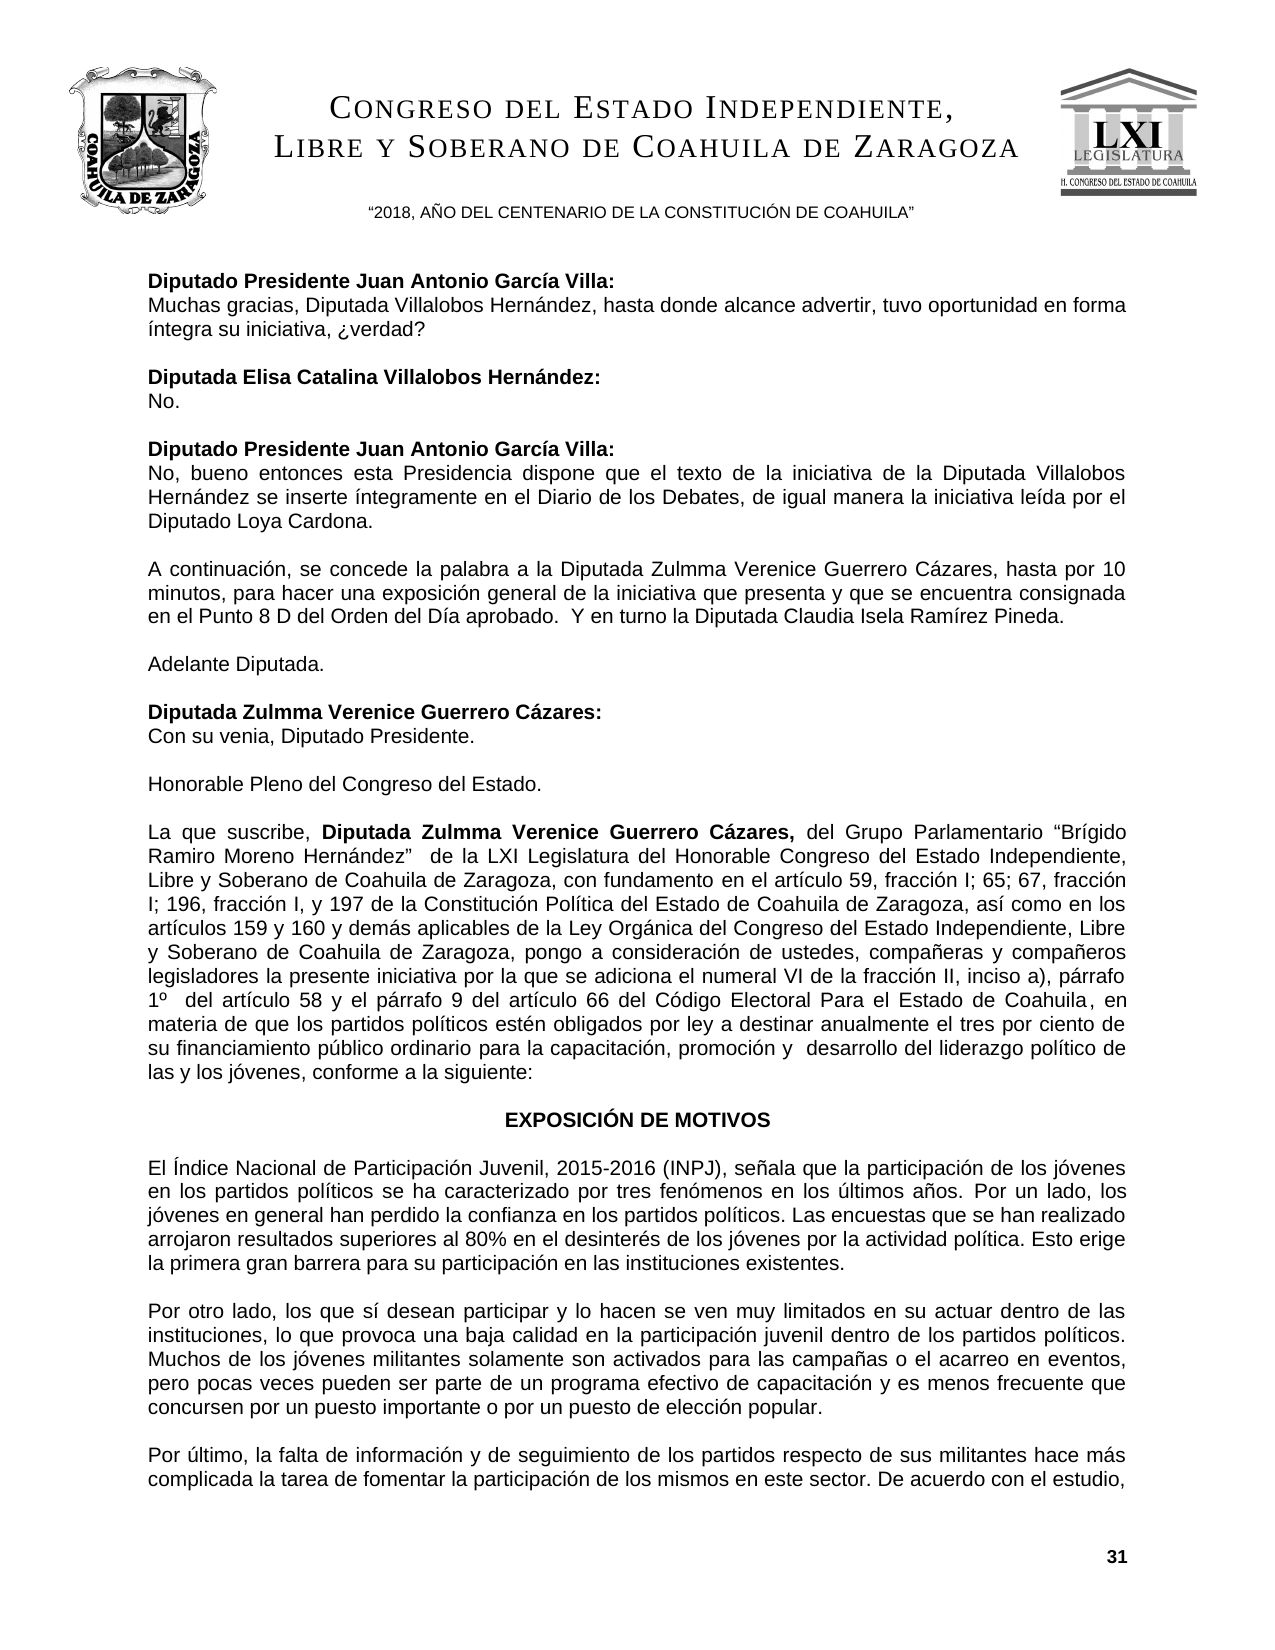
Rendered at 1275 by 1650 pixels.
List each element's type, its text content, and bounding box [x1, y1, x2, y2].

text A continuación, se concede la palabra a la Diputada Zulmma Verenice Guerrero Cázares, hasta por 10 minutos, para hacer una exposición general de la iniciativa que presenta y que se encuentra consignada en el Punto 8 D del Orden del Día aprobado. Y en turno la Diputada Claudia Isela Ramírez Pineda. [148, 556, 1127, 628]
text Adelante Diputada. [148, 652, 1127, 676]
picture [1059, 65, 1198, 199]
text La que suscribe, Diputada Zulmma Verenice Guerrero Cázares, del Grupo Parlamentario “Brígido Ramiro Moreno Hernández” de la LXI Legislatura del Honorable Congreso del Estado Independiente, Libre y Soberano de Coahuila de Zaragoza, con fundamento en el artículo 59, fracción I; 65; 67, fracción I; 196, fracción I, y 197 de la Constitución Política del Estado de Coahuila de Zaragoza, así como en los artículos 159 y 160 y demás aplicables de la Ley Orgánica del Congreso del Estado Independiente, Libre y Soberano de Coahuila de Zaragoza, pongo a consideración de ustedes, compañeras y compañeros legisladores la presente iniciativa por la que se adiciona el numeral VI de la fracción II, inciso a), párrafo 1º del artículo 58 y el párrafo 9 del artículo 66 del Código Electoral Para el Estado de Coahuila, en materia de que los partidos políticos estén obligados por ley a destinar anualmente el tres por ciento de su financiamiento público ordinario para la capacitación, promoción y desarrollo del liderazgo político de las y los jóvenes, conforme a la siguiente: [148, 820, 1127, 1083]
text El Índice Nacional de Participación Juvenil, 2015-2016 (INPJ), señala que la participación de los jóvenes en los partidos políticos se ha caracterizado por tres fenómenos en los últimos años. Por un lado, los jóvenes en general han perdido la confianza en los partidos políticos. Las encuestas que se han realizado arrojaron resultados superiores al 80% en el desinterés de los jóvenes por la actividad política. Esto erige la primera gran barrera para su participación en las instituciones existentes. [148, 1155, 1127, 1275]
text Muchas gracias, Diputada Villalobos Hernández, hasta donde alcance advertir, tuvo oportunidad en forma íntegra su iniciativa, ¿verdad? [148, 293, 1127, 341]
picture [68, 67, 217, 214]
text Con su venia, Diputado Presidente. [148, 724, 1127, 748]
text Diputada Zulmma Verenice Guerrero Cázares: [148, 700, 1127, 724]
text Por otro lado, los que sí desean participar y lo hacen se ven muy limitados en su actuar dentro de las instituciones, lo que provoca una baja calidad en la participación juvenil dentro de los partidos políticos. Muchos de los jóvenes militantes solamente son activados para las campañas o el acarreo en eventos, pero pocas veces pueden ser parte de un programa efectivo de capacitación y es menos frecuente que concursen por un puesto importante o por un puesto de elección popular. [148, 1299, 1127, 1419]
text No. [148, 389, 1127, 413]
text Diputado Presidente Juan Antonio García Villa: [148, 437, 1127, 461]
text No, bueno entonces esta Presidencia dispone que el texto de la iniciativa de la Diputada Villalobos Hernández se inserte íntegramente en el Diario de los Debates, de igual manera la iniciativa leída por el Diputado Loya Cardona. [148, 461, 1127, 532]
text Diputada Elisa Catalina Villalobos Hernández: [148, 365, 1127, 389]
text Diputado Presidente Juan Antonio García Villa: [148, 269, 1127, 293]
text EXPOSICIÓN DE MOTIVOS [148, 1107, 1127, 1131]
text Honorable Pleno del Congreso del Estado. [148, 772, 1127, 796]
